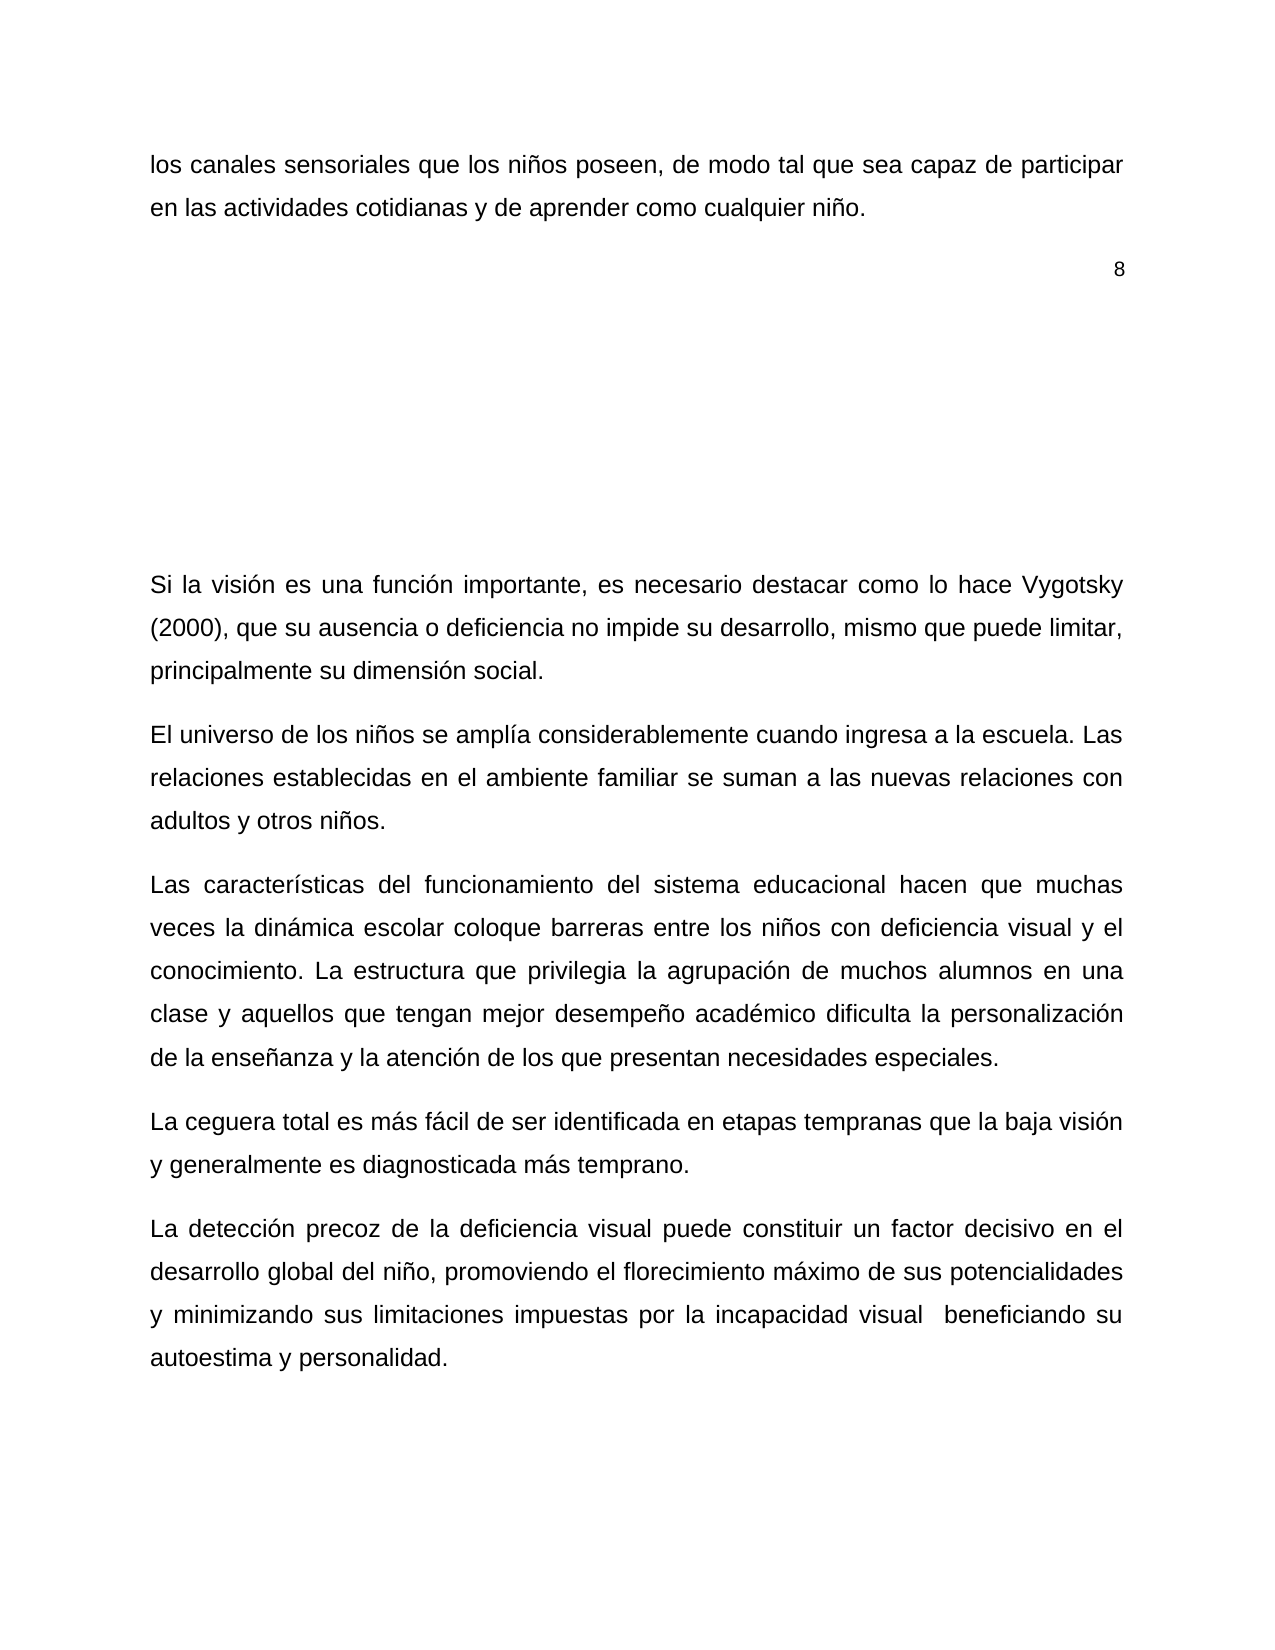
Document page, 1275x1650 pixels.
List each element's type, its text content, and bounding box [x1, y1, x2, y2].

text 8 [150, 257, 1125, 281]
text El universo de los niños se amplía considerablemente cuando ingresa a la escuela. Las relaciones establecidas en el ambiente familiar se suman a las nuevas relaciones con adultos y otros niños. [150, 720, 1125, 835]
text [150, 150, 1125, 222]
text La detección precoz de la deficiencia visual puede constituir un factor decisivo en el desarrollo global del niño, promoviendo el florecimiento máximo de sus potencialidades y minimizando sus limitaciones impuestas por la incapacidad visual beneficiando su autoestima y personalidad. [150, 1214, 1125, 1372]
text Si la visión es una función importante, es necesario destacar como lo hace Vygotsky (2000), que su ausencia o deficiencia no impide su desarrollo, mismo que puede limitar, principalmente su dimensión social. [150, 570, 1125, 685]
text Las características del funcionamiento del sistema educacional hacen que muchas veces la dinámica escolar coloque barreras entre los niños con deficiencia visual y el conocimiento. La estructura que privilegia la agrupación de muchos alumnos en una clase y aquellos que tengan mejor desempeño académico dificulta la personalización de la enseñanza y la atención de los que presentan necesidades especiales. [150, 870, 1125, 1071]
text La ceguera total es más fácil de ser identificada en etapas tempranas que la baja visión y generalmente es diagnosticada más temprano. [150, 1107, 1125, 1178]
